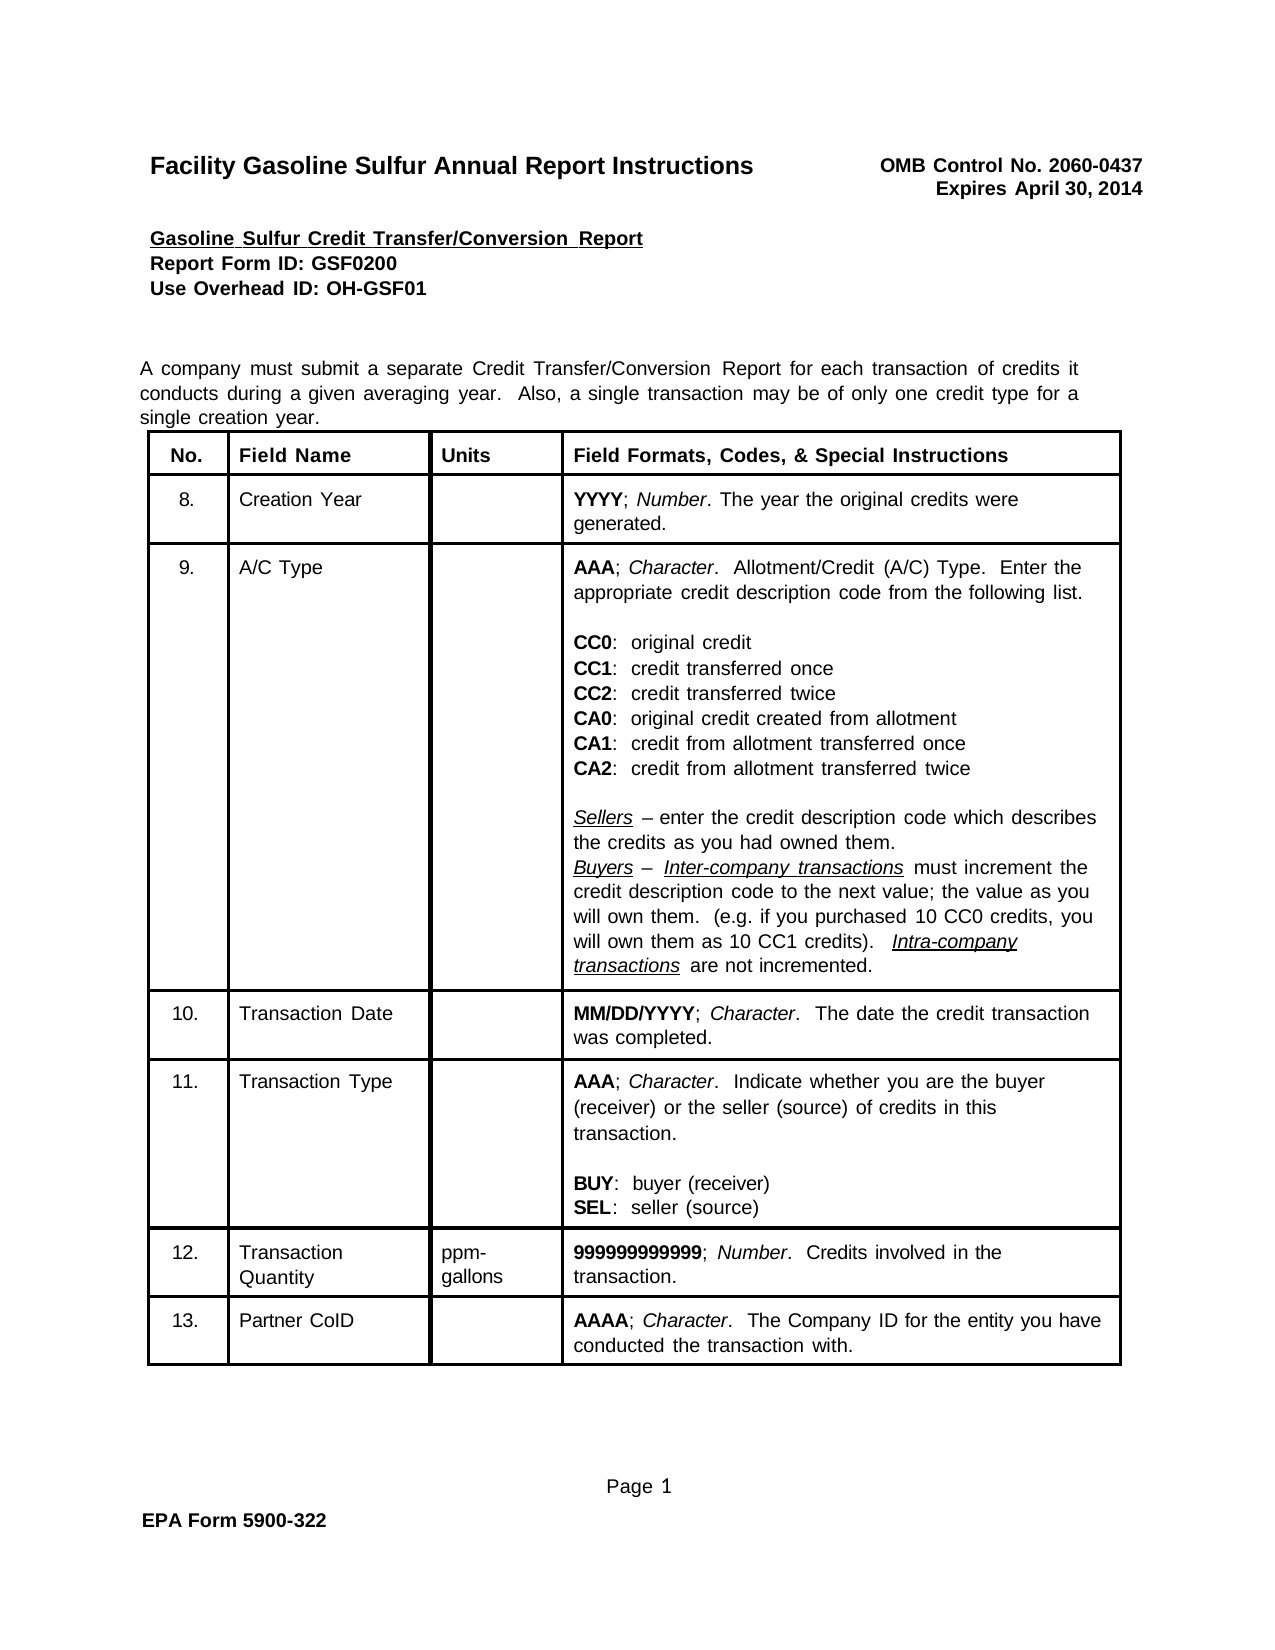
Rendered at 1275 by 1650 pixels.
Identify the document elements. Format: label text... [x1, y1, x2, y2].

text A company must submit a separate Credit Transfer/Conversion Report for each transaction of credits it conducts during a given averaging year. Also, a single transaction may be of only one credit type for a single creation year. [139, 357, 1079, 429]
